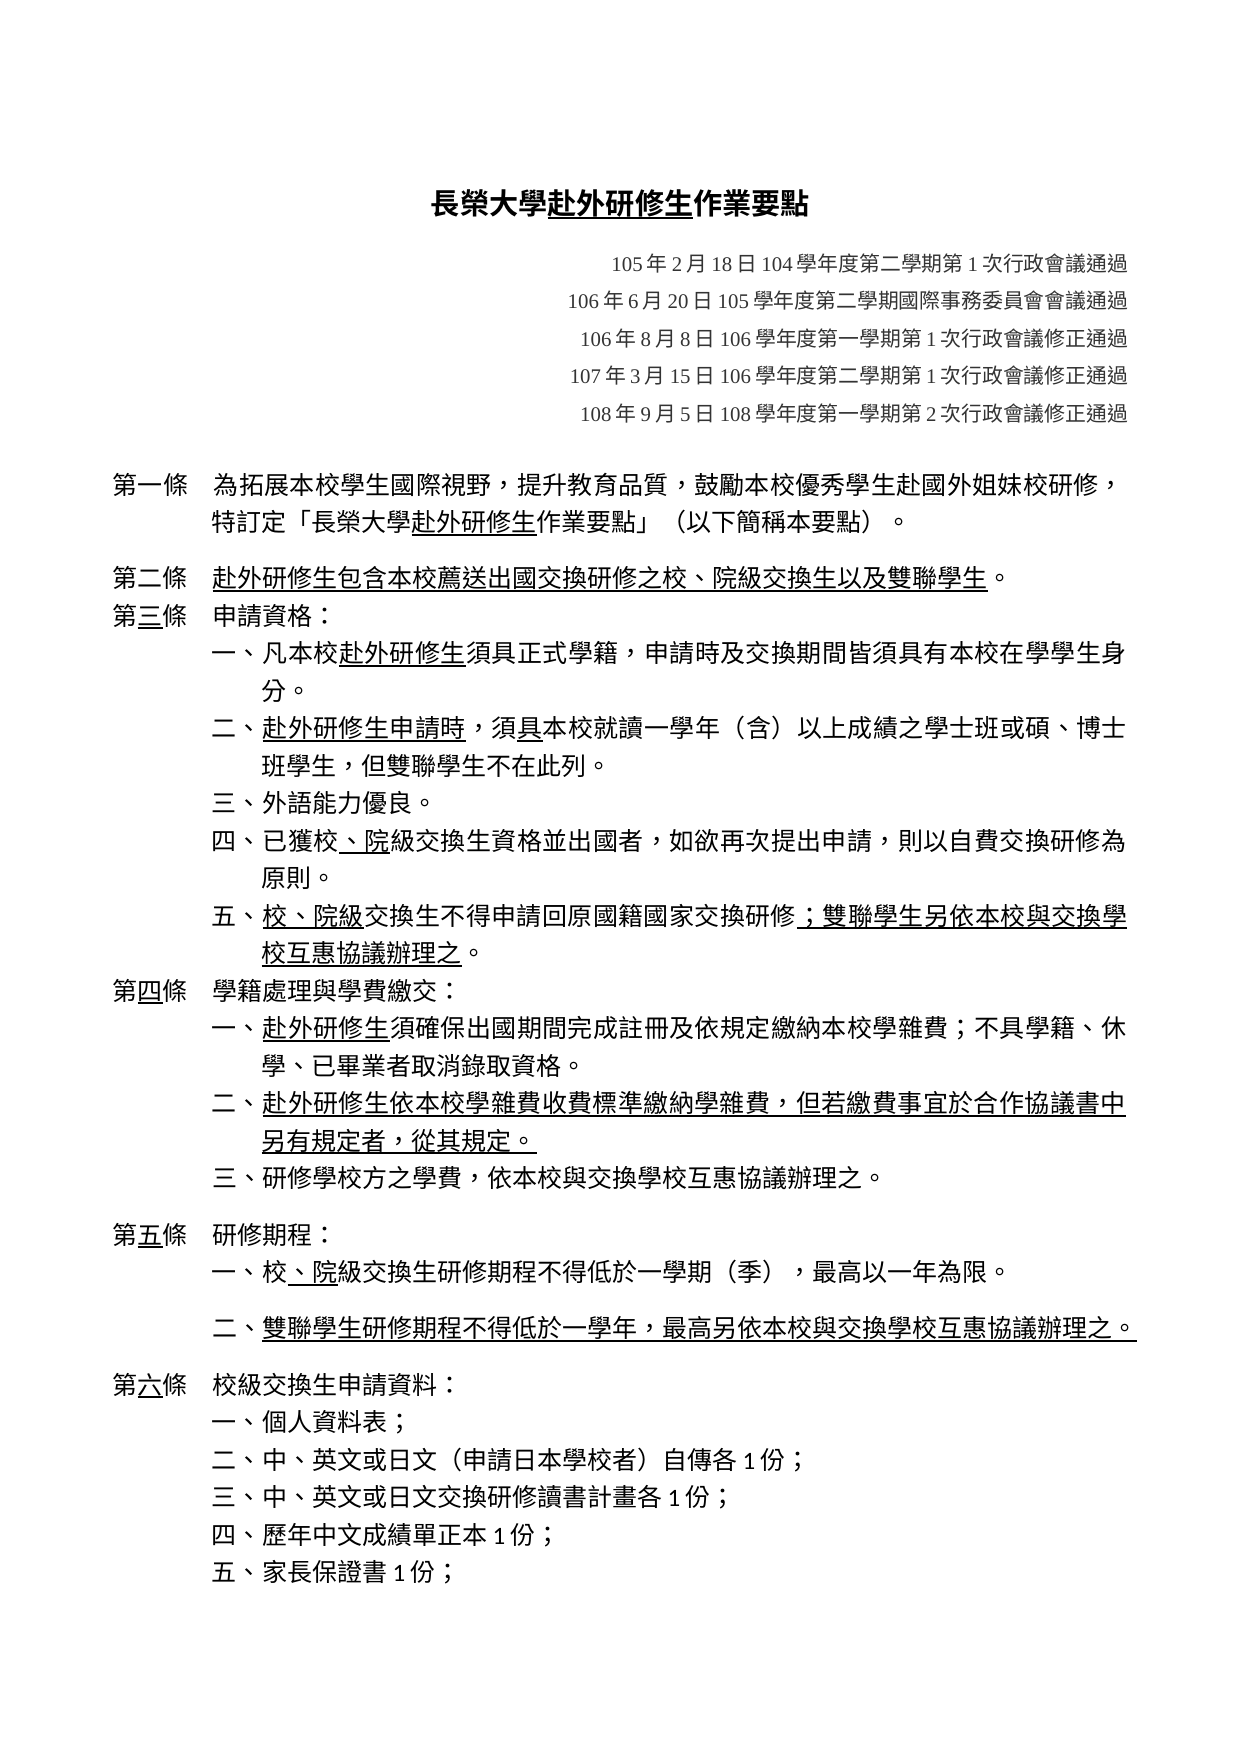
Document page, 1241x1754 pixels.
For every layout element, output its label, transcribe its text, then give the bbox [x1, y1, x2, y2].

list 赴外研修生申請時，須具本校就讀一學年（含）以上成績之學士班或碩、博士班學生，但雙聯學生不在此列。 [211, 708, 1128, 783]
text 106年6月20日105學年度第二學期國際事務委員會會議通過 [112, 277, 1128, 314]
list 校、院級交換生不得申請回原國籍國家交換研修；雙聯學生另依本校與交換學校互惠協議辦理之。 [211, 896, 1128, 971]
list 雙聯學生研修期程不得低於一學年，最高另依本校與交換學校互惠協議辦理之。 [212, 1308, 1128, 1346]
list 校、院級交換生研修期程不得低於一學期（季），最高以一年為限。 [211, 1252, 1128, 1289]
list 中、英文或日文（申請日本學校者）自傳各1份； [211, 1439, 1128, 1477]
list 凡本校赴外研修生須具正式學籍，申請時及交換期間皆須具有本校在學學生身分。 [211, 633, 1128, 708]
list 歷年中文成績單正本1份； [211, 1514, 1128, 1552]
list 外語能力優良。 [211, 783, 1128, 821]
text 107年3月15日106學年度第二學期第1次行政會議修正通過 [112, 352, 1128, 389]
text 第三條 申請資格： [112, 596, 1128, 633]
text 第四條 學籍處理與學費繳交： [112, 971, 1128, 1008]
list 中、英文或日文交換研修讀書計畫各1份； [211, 1477, 1128, 1514]
text 第二條 赴外研修生包含本校薦送出國交換研修之校、院級交換生以及雙聯學生。 [112, 558, 1128, 596]
text 第一條 為拓展本校學生國際視野，提升教育品質，鼓勵本校優秀學生赴國外姐妹校研修，特訂定「長榮大學赴外研修生作業要點」（以下簡稱本要點）。 [112, 464, 1128, 539]
text 105年2月18日104學年度第二學期第1次行政會議通過 [112, 239, 1128, 277]
list 赴外研修生依本校學雜費收費標準繳納學雜費，但若繳費事宜於合作協議書中另有規定者，從其規定。 [211, 1083, 1128, 1158]
text 第五條 研修期程： [112, 1214, 1128, 1252]
list 研修學校方之學費，依本校與交換學校互惠協議辦理之。 [212, 1158, 1128, 1196]
list 個人資料表； [211, 1402, 1128, 1439]
text 106年8月8日106學年度第一學期第1次行政會議修正通過 [112, 314, 1128, 352]
text 長榮大學赴外研修生作業要點 [112, 164, 1128, 239]
text 108年9月5日108學年度第一學期第2次行政會議修正通過 [112, 389, 1128, 427]
list 家長保證書1份； [211, 1552, 1128, 1589]
list 已獲校、院級交換生資格並出國者，如欲再次提出申請，則以自費交換研修為原則。 [211, 821, 1128, 896]
list 赴外研修生須確保出國期間完成註冊及依規定繳納本校學雜費；不具學籍、休學、已畢業者取消錄取資格。 [211, 1008, 1128, 1083]
text 第六條 校級交換生申請資料： [112, 1364, 1128, 1402]
